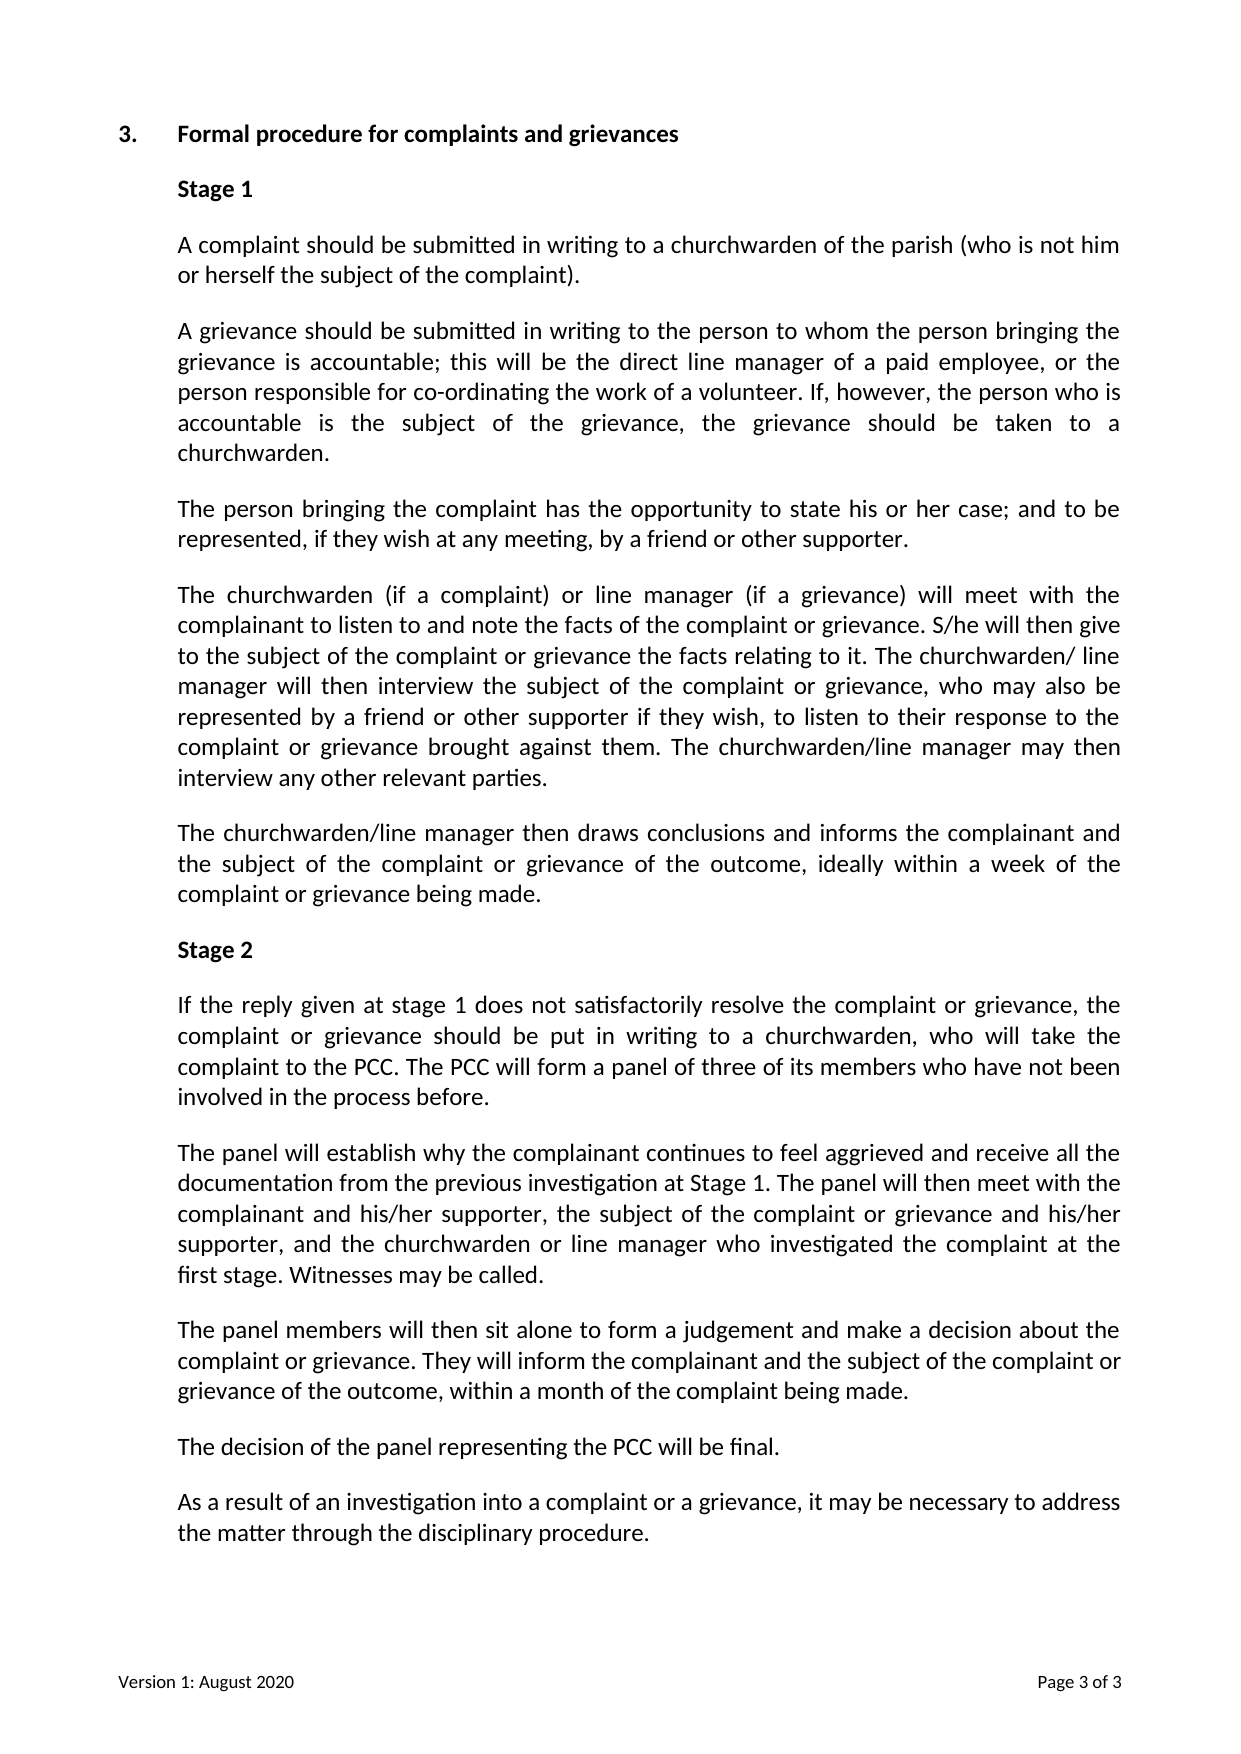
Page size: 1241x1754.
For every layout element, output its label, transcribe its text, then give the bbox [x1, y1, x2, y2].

text The panel members will then sit alone to form a judgement and make a decision about the complaint or grievance. They will inform the complainant and the subject of the complaint or grievance of the outcome, within a month of the complaint being made. [177, 1314, 1122, 1406]
subtitle Stage 1 [177, 174, 1122, 204]
text As a result of an investigation into a complaint or a grievance, it may be necessary to address the matter through the disciplinary procedure. [177, 1486, 1122, 1547]
text A grievance should be submitted in writing to the person to whom the person bringing the grievance is accountable; this will be the direct line manager of a paid employee, or the person responsible for co-ordinating the work of a volunteer. If, however, the person who is accountable is the subject of the grievance, the grievance should be taken to a churchwarden. [177, 315, 1122, 468]
text The churchwarden/line manager then draws conclusions and informs the complainant and the subject of the complaint or grievance of the outcome, ideally within a week of the complaint or grievance being made. [177, 817, 1122, 909]
text A complaint should be submitted in writing to a churchwarden of the parish (who is not him or herself the subject of the complaint). [177, 229, 1122, 290]
text If the reply given at stage 1 does not satisfactorily resolve the complaint or grievance, the complaint or grievance should be put in writing to a churchwarden, who will take the complaint to the PCC. The PCC will form a panel of three of its members who have not been involved in the process before. [177, 989, 1122, 1112]
subtitle 3. Formal procedure for complaints and grievances [118, 118, 1122, 149]
subtitle Stage 2 [177, 934, 1122, 964]
text The churchwarden (if a complaint) or line manager (if a grievance) will meet with the complainant to listen to and note the facts of the complaint or grievance. S/he will then give to the subject of the complaint or grievance the facts relating to it. The churchwarden/ line manager will then interview the subject of the complaint or grievance, who may also be represented by a friend or other supporter if they wish, to listen to their response to the complaint or grievance brought against them. The churchwarden/line manager may then interview any other relevant parties. [177, 579, 1122, 792]
text The decision of the panel representing the PCC will be final. [177, 1431, 1122, 1461]
text The person bringing the complaint has the opportunity to state his or her case; and to be represented, if they wish at any meeting, by a friend or other supporter. [177, 493, 1122, 554]
text The panel will establish why the complainant continues to feel aggrieved and receive all the documentation from the previous investigation at Stage 1. The panel will then meet with the complainant and his/her supporter, the subject of the complaint or grievance and his/her supporter, and the churchwarden or line manager who investigated the complaint at the first stage. Witnesses may be called. [177, 1137, 1122, 1289]
